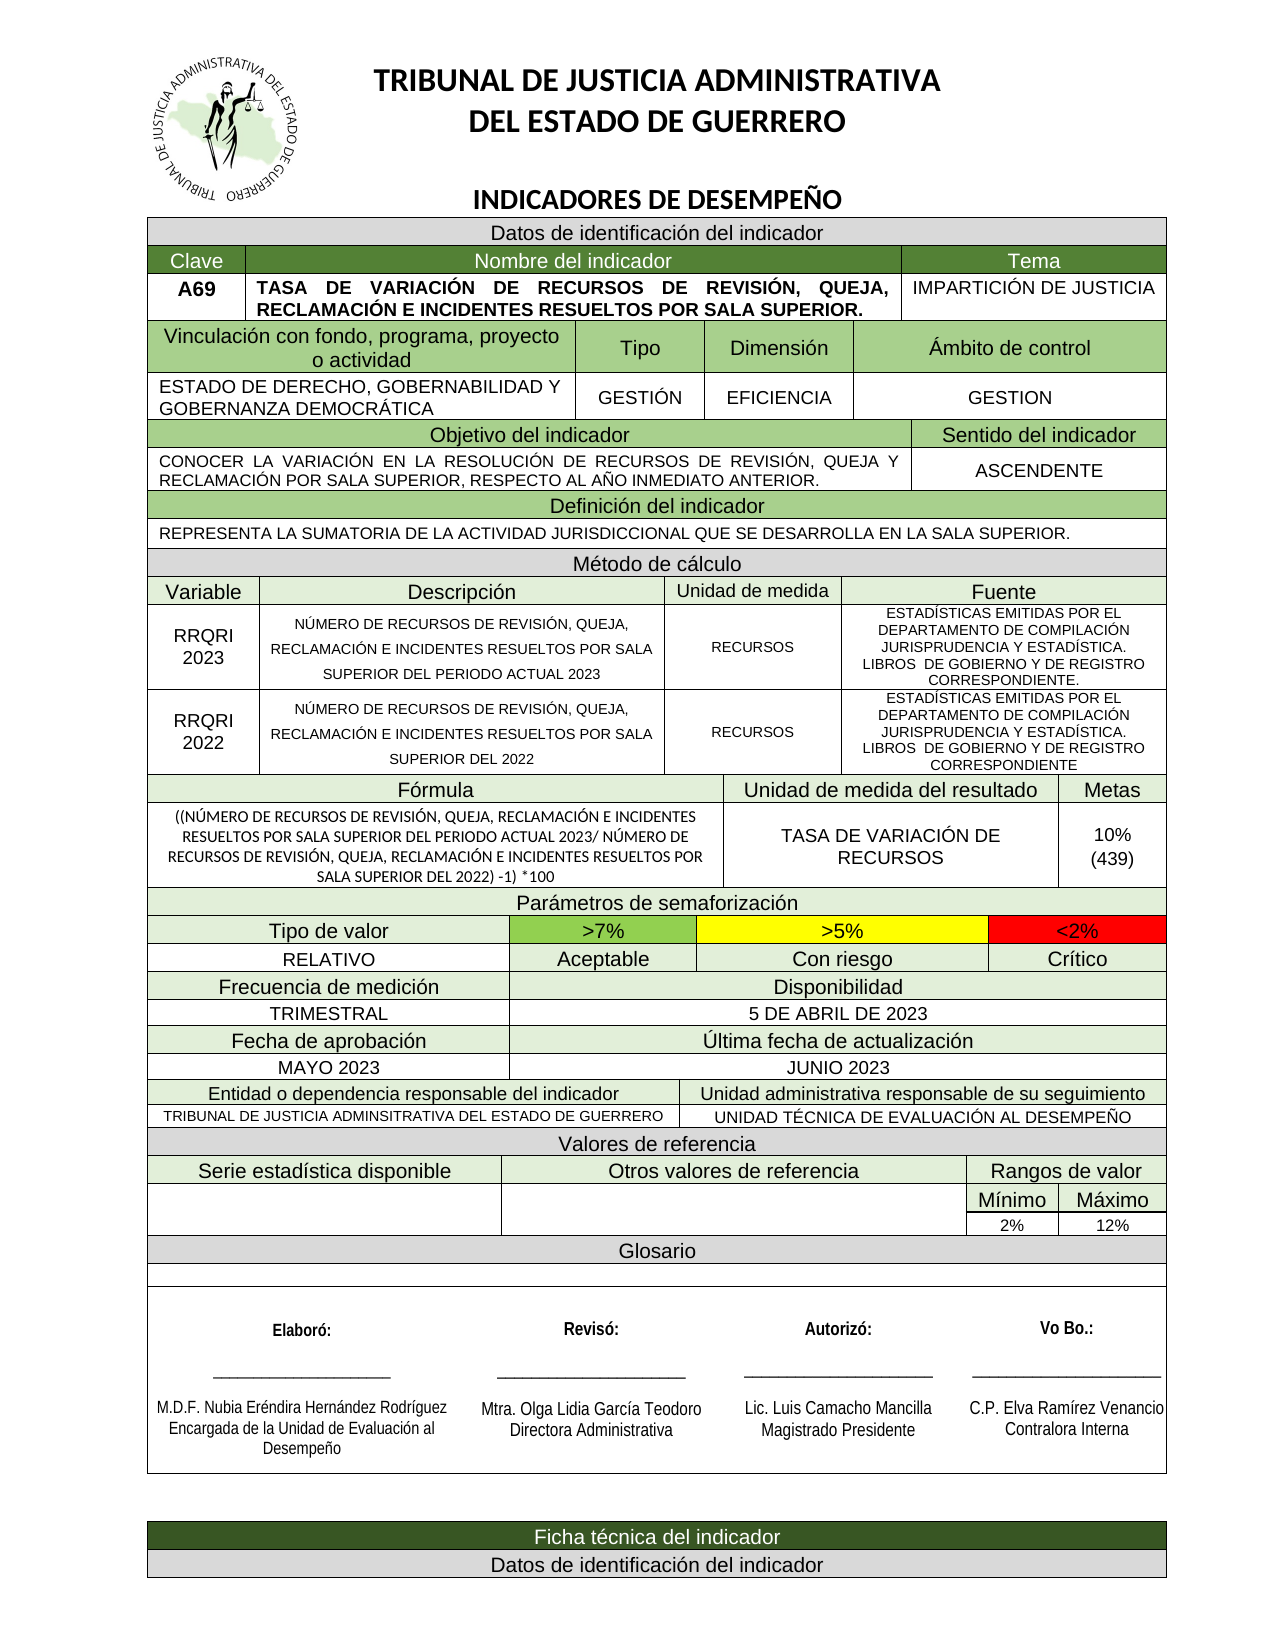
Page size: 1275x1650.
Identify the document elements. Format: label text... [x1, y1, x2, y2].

table_cell REPRESENTA LA SUMATORIA DE LA ACTIVIDAD JURISDICCIONAL QUE SE DESARROLLA EN LA SALA SUPERIOR. [148, 519, 1166, 548]
table_cell Mínimo [967, 1184, 1058, 1211]
table_cell ESTADO DE DERECHO, GOBERNABILIDAD Y GOBERNANZA DEMOCRÁTICA [148, 373, 575, 419]
table_cell 12% [1059, 1213, 1166, 1234]
table_cell Serie estadística disponible [148, 1156, 501, 1183]
table_cell Con riesgo [697, 944, 988, 971]
table_cell RRQRI 2022 [148, 690, 259, 774]
table_cell Objetivo del indicador [148, 420, 911, 447]
table_cell RELATIVO [148, 944, 509, 971]
table_cell Frecuencia de medición [148, 972, 509, 999]
table_cell Unidad de medida del resultado [724, 775, 1058, 802]
table_cell [502, 1184, 966, 1234]
table_cell Rangos de valor [967, 1156, 1166, 1183]
table_cell Dimensión [705, 321, 853, 372]
table_cell TRIBUNAL DE JUSTICIA ADMINSITRATIVA DEL ESTADO DE GUERRERO [148, 1105, 679, 1127]
table_cell >7% [510, 916, 696, 943]
table_cell Vinculación con fondo, programa, proyecto o actividad [148, 321, 575, 372]
table_cell TASA DE VARIACIÓN DE RECURSOS DE REVISIÓN, QUEJA, RECLAMACIÓN E INCIDENTES RESUELTOS POR SALA SUPERIOR. [246, 274, 901, 320]
table_cell Sentido del indicador [912, 420, 1166, 447]
table_cell Disponibilidad [510, 972, 1166, 999]
table_cell Unidad administrativa responsable de su seguimiento [680, 1080, 1166, 1104]
table_cell GESTIÓN [576, 373, 704, 419]
table_cell Ámbito de control [854, 321, 1166, 372]
table_cell Crítico [989, 944, 1166, 971]
table_header Ficha técnica del indicador [148, 1522, 1166, 1549]
picture [147, 54, 301, 204]
table_cell Descripción [260, 577, 664, 604]
table_cell ESTADÍSTICAS EMITIDAS POR EL DEPARTAMENTO DE COMPILACIÓN JURISPRUDENCIA Y ESTADÍSTICA. LIBROS DE GOBIERNO Y DE REGISTRO CORRESPONDIENTE [842, 690, 1166, 774]
table_cell MAYO 2023 [148, 1054, 509, 1078]
table_cell GESTION [854, 373, 1166, 419]
table_cell EFICIENCIA [705, 373, 853, 419]
table_cell Fuente [842, 577, 1166, 604]
table_cell Tema [902, 246, 1166, 273]
table_cell Tipo [576, 321, 704, 372]
table_cell Glosario [148, 1236, 1166, 1263]
table_cell TASA DE VARIACIÓN DE RECURSOS [724, 803, 1058, 887]
table_cell Variable [148, 577, 259, 604]
table_cell TRIMESTRAL [148, 1000, 509, 1025]
table_cell Fecha de aprobación [148, 1026, 509, 1053]
table_cell 5 DE ABRIL DE 2023 [510, 1000, 1166, 1025]
table_cell Última fecha de actualización [510, 1026, 1166, 1053]
table_cell Entidad o dependencia responsable del indicador [148, 1080, 679, 1104]
table_cell Clave [148, 246, 245, 273]
table_cell Unidad de medida [665, 577, 841, 604]
table_cell IMPARTICIÓN DE JUSTICIA [902, 274, 1166, 320]
table_cell RECURSOS [665, 690, 841, 774]
table_cell ASCENDENTE [912, 448, 1166, 490]
table_cell CONOCER LA VARIACIÓN EN LA RESOLUCIÓN DE RECURSOS DE REVISIÓN, QUEJA Y RECLAMACIÓN POR SALA SUPERIOR, RESPECTO AL AÑO INMEDIATO ANTERIOR. [148, 448, 911, 490]
table_cell RECURSOS [665, 605, 841, 689]
table_cell ((NÚMERO DE RECURSOS DE REVISIÓN, QUEJA, RECLAMACIÓN E INCIDENTES RESUELTOS POR SALA SUPERIOR DEL PERIODO ACTUAL 2023/ NÚMERO DE RECURSOS DE REVISIÓN, QUEJA, RECLAMACIÓN E INCIDENTES RESUELTOS POR SALA SUPERIOR DEL 2022) -1) *100 [148, 803, 723, 887]
table_cell NÚMERO DE RECURSOS DE REVISIÓN, QUEJA, RECLAMACIÓN E INCIDENTES RESUELTOS POR SALA SUPERIOR DEL 2022 [260, 690, 664, 774]
table_cell Aceptable [510, 944, 696, 971]
table_cell NÚMERO DE RECURSOS DE REVISIÓN, QUEJA, RECLAMACIÓN E INCIDENTES RESUELTOS POR SALA SUPERIOR DEL PERIODO ACTUAL 2023 [260, 605, 664, 689]
table_cell 10% (439) [1059, 803, 1166, 887]
table_cell ESTADÍSTICAS EMITIDAS POR EL DEPARTAMENTO DE COMPILACIÓN JURISPRUDENCIA Y ESTADÍSTICA. LIBROS DE GOBIERNO Y DE REGISTRO CORRESPONDIENTE. [842, 605, 1166, 689]
table_cell 2% [967, 1213, 1058, 1234]
table_cell Otros valores de referencia [502, 1156, 966, 1183]
table_cell Máximo [1059, 1184, 1166, 1211]
table_cell Nombre del indicador [246, 246, 901, 273]
table_cell A69 [148, 274, 245, 320]
table_cell Datos de identificación del indicador [148, 218, 1166, 245]
table_cell Parámetros de semaforización [148, 888, 1166, 915]
table_cell Valores de referencia [148, 1128, 1166, 1155]
table_cell Definición del indicador [148, 491, 1166, 518]
table_cell Metas [1059, 775, 1166, 802]
table_cell <2% [989, 916, 1166, 943]
table_cell JUNIO 2023 [510, 1054, 1166, 1078]
table_cell [148, 1264, 1166, 1286]
table_cell RRQRI 2023 [148, 605, 259, 689]
table_cell Método de cálculo [148, 549, 1166, 576]
table_cell >5% [697, 916, 988, 943]
table_cell [148, 1287, 1166, 1473]
table_cell Datos de identificación del indicador [148, 1550, 1166, 1577]
table_cell [148, 1184, 501, 1234]
table_cell Fórmula [148, 775, 723, 802]
table_cell UNIDAD TÉCNICA DE EVALUACIÓN AL DESEMPEÑO [680, 1105, 1166, 1127]
table_cell Tipo de valor [148, 916, 509, 943]
